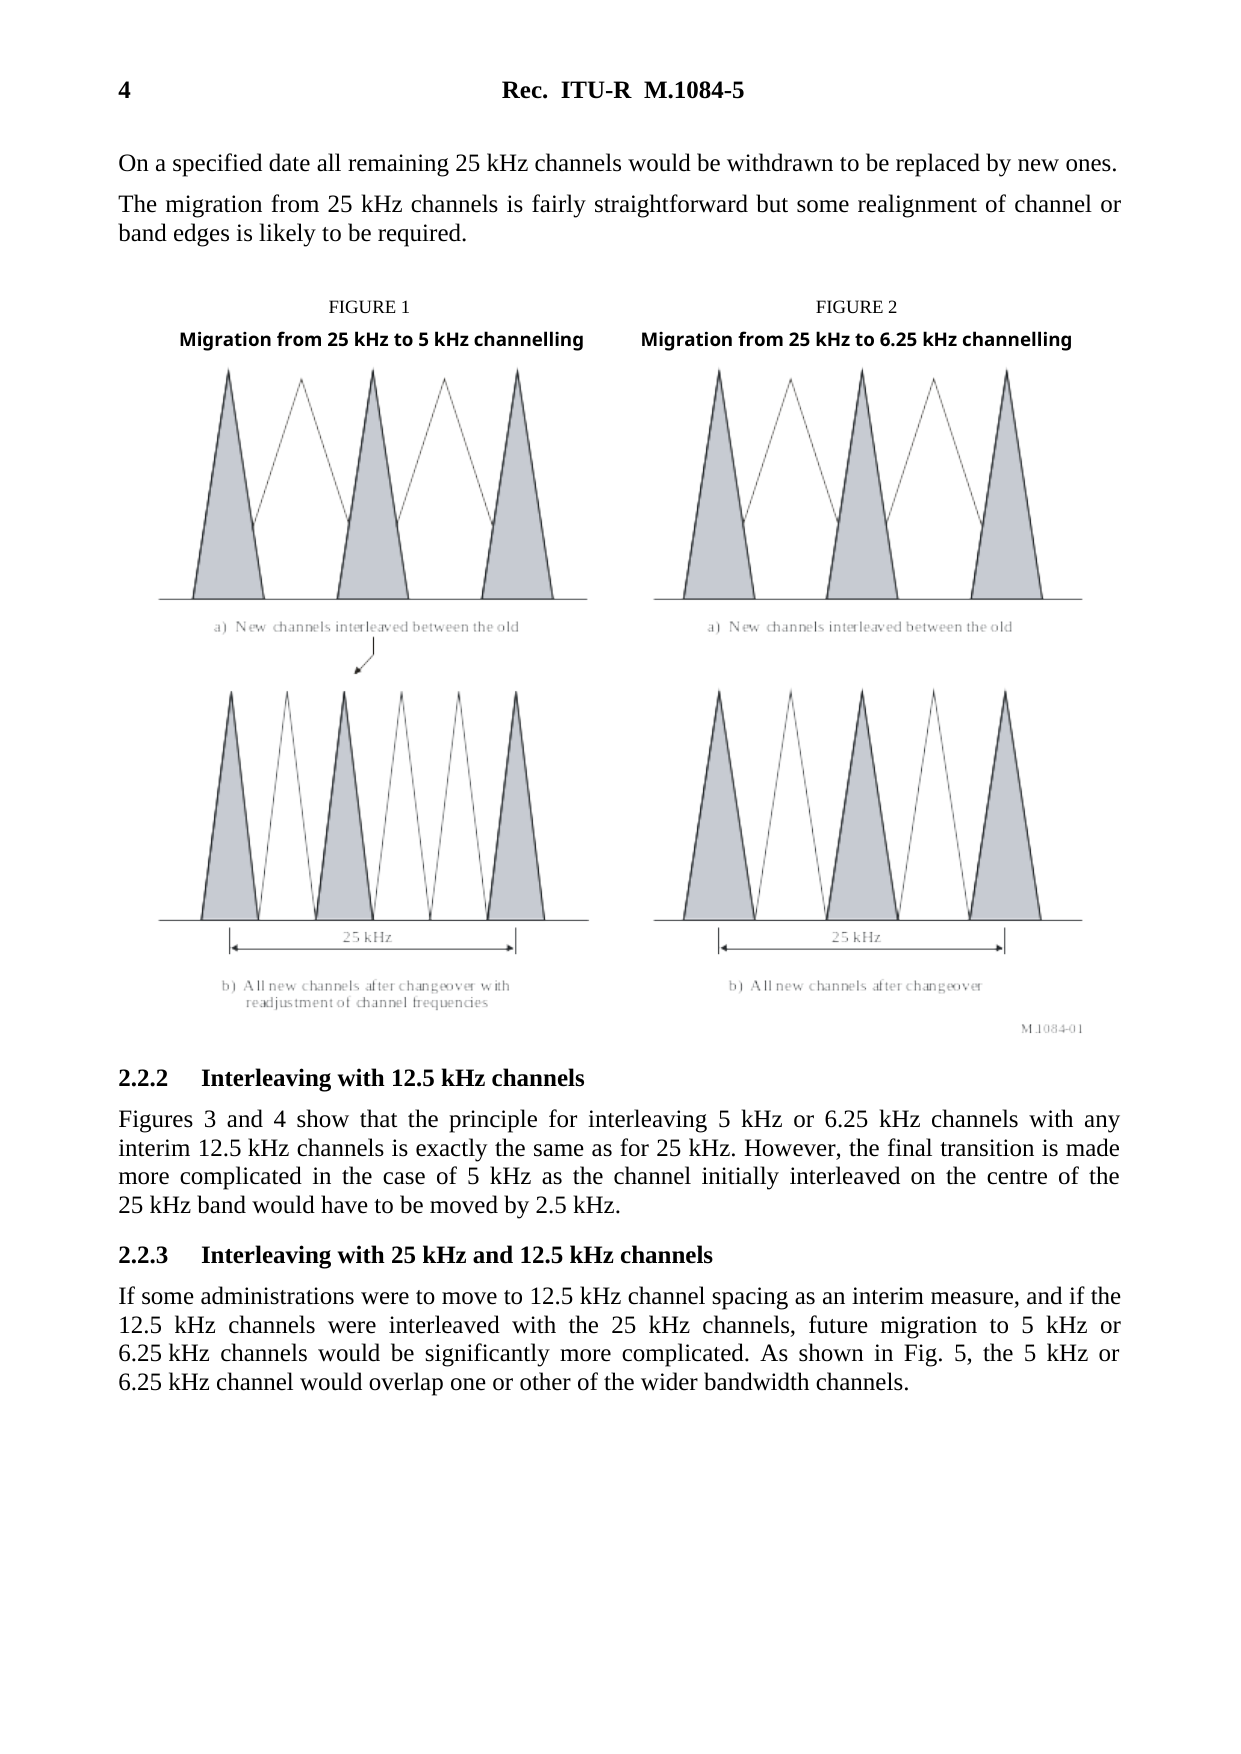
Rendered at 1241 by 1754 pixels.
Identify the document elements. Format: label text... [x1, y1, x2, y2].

text If some administrations were to move to 12.5 kHz channel spacing as an interim measure, and if the 12.5 kHz channels were interleaved with the 25 kHz channels, future migration to 5 kHz or 6.25 kHz channels would be significantly more complicated. As shown in Fig. 5, the 5 kHz or 6.25 kHz channel would overlap one or other of the wider bandwidth channels. [118, 1281, 1122, 1396]
text Figures 3 and 4 show that the principle for interleaving 5 kHz or 6.25 kHz channels with any interim 12.5 kHz channels is exactly the same as for 25 kHz. However, the final transition is made more complicated in the case of 5 kHz as the channel initially interleaved on the centre of the 25 kHz band would have to be moved by 2.5 kHz. [118, 1104, 1122, 1219]
subtitle 2.2.2 Interleaving with 12.5 kHz channels [118, 1063, 1122, 1091]
text On a specified date all remaining 25 kHz channels would be withdrawn to be replaced by new ones. [118, 148, 1122, 176]
text figure 1 figure 2 [118, 296, 1122, 318]
subtitle 2.2.3 Interleaving with 25 kHz and 12.5 kHz channels [118, 1240, 1122, 1268]
title Migration from 25 kHz to 5 kHz channelling Migration from 25 kHz to 6.25 kHz channelling [118, 326, 1122, 352]
text The migration from 25 kHz channels is fairly straightforward but some realignment of channel or band edges is likely to be required. [118, 189, 1122, 246]
